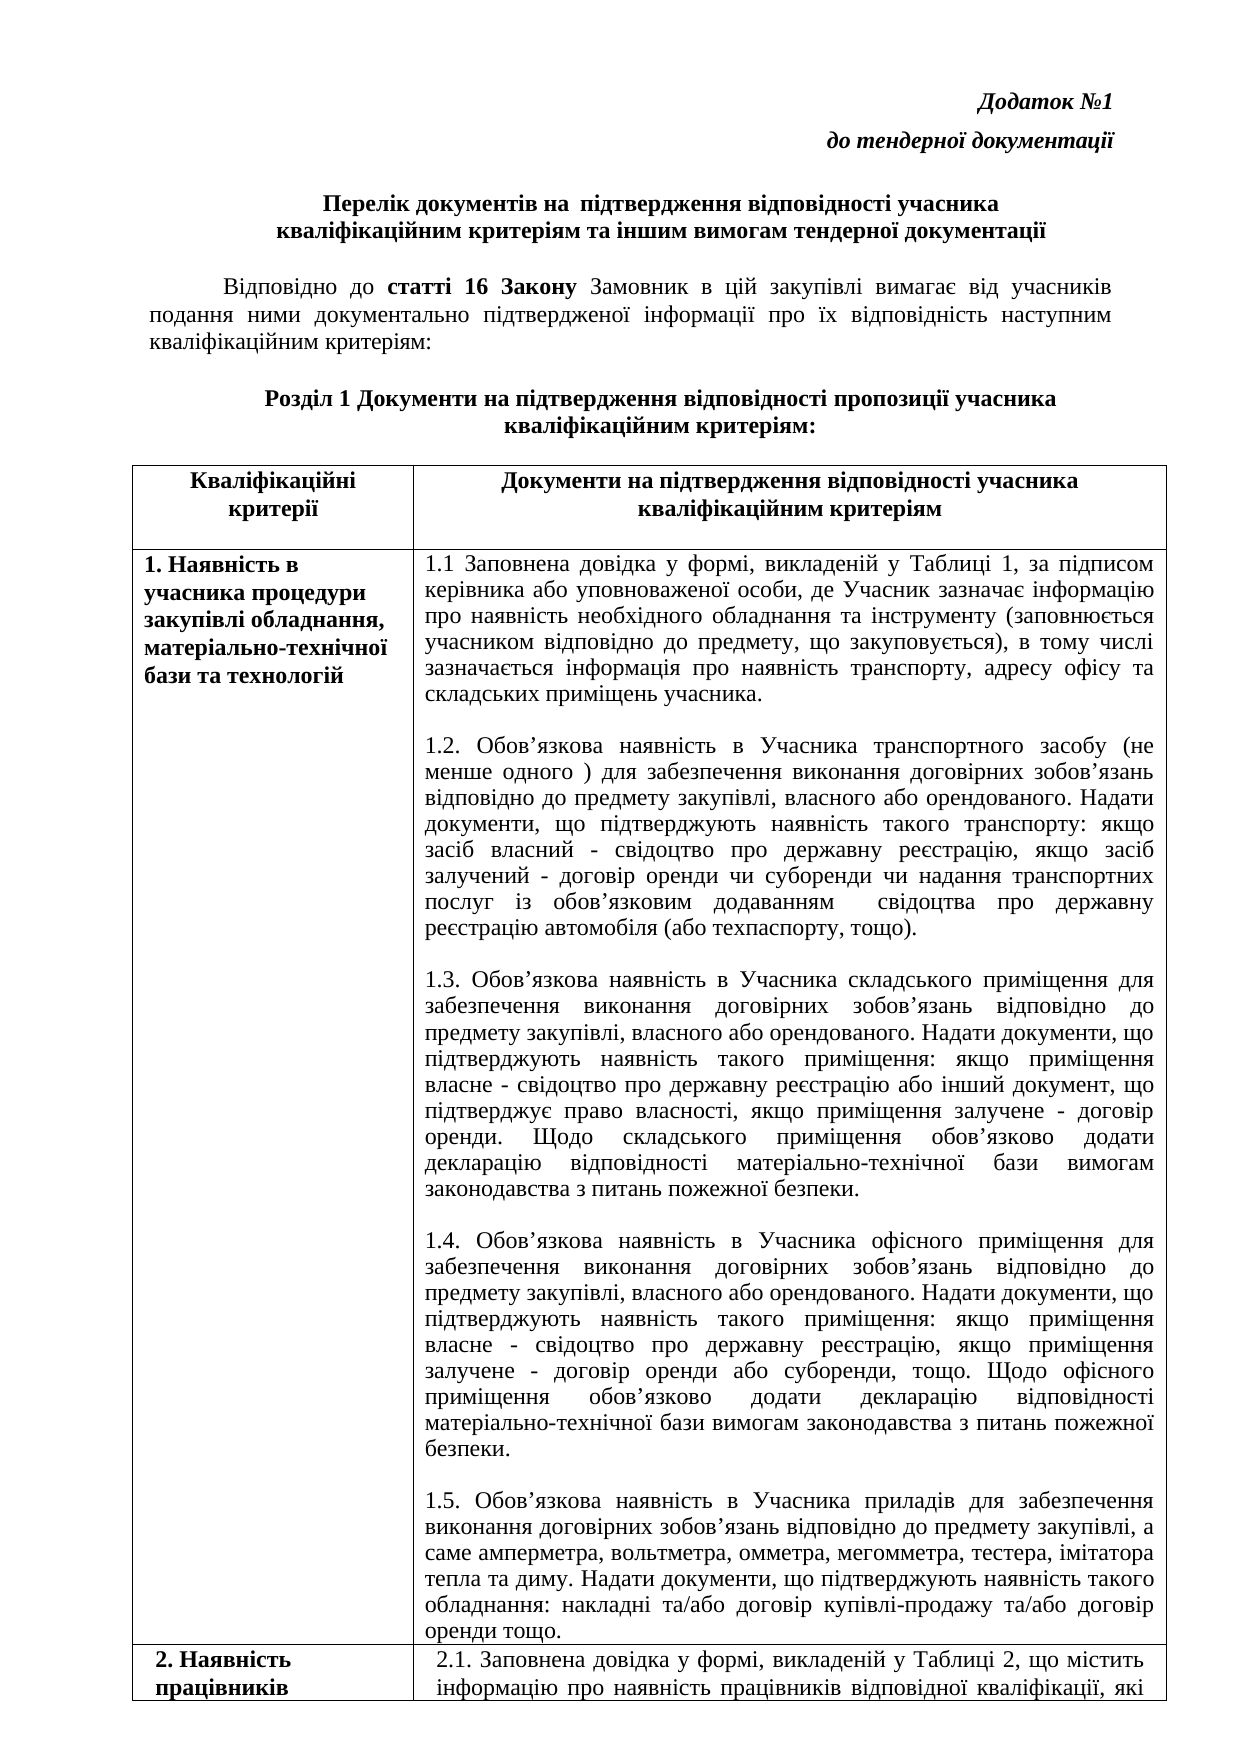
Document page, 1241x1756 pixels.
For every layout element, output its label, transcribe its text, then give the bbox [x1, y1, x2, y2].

text Розділ 1 Документи на підтвердження відповідності пропозиції учасника кваліфікаційним критеріям: [210, 384, 1110, 438]
text Додаток №1 [133, 87, 1114, 114]
table_header Документи на підтвердження відповідності учасника кваліфікаційним критеріям [414, 466, 1166, 549]
table_cell 1. Наявність в учасника процедури закупівлі обладнання, матеріально-технічної бази та технологій [133, 550, 413, 1644]
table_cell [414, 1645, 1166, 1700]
text до тендерної документації [133, 126, 1114, 154]
text Відповідно до статті 16 Закону Замовник в цій закупівлі вимагає від учасників подання ними документально підтвердженої інформації про їх відповідність наступним кваліфікаційним критеріям: [149, 272, 1113, 355]
title Перелік документів на підтвердження відповідності учасника кваліфікаційним критеріям та іншим вимогам тендерної документації [261, 189, 1061, 244]
table_header Кваліфікаційні критерії [133, 466, 413, 549]
table_cell 1.1 Заповнена довідка у формі, викладеній у Таблиці 1, за підписом керівника або уповноваженої особи, де Учасник зазначає інформацію про наявність необхідного обладнання та інструменту (заповнюється учасником відповідно до предмету, що закуповується), в тому числі зазначається інформація про наявність транспорту, адресу офісу та складських приміщень учасника. 1.2. Обов’язкова наявність в Учасника транспортного засобу (не менше одного ) для забезпечення виконання договірних зобов’язань відповідно до предмету закупівлі, власного або орендованого. Надати документи, що підтверджують наявність такого транспорту: якщо засіб власний - свідоцтво про державну реєстрацію, якщо засіб залучений - договір оренди чи суборенди чи надання транспортних послуг із обов’язковим додаванням свідоцтва про державну реєстрацію автомобіля (або техпаспорту, тощо). 1.3. Обов’язкова наявність в Учасника складського приміщення для забезпечення виконання договірних зобов’язань відповідно до предмету закупівлі, власного або орендованого. Надати документи, що підтверджують наявність такого приміщення: якщо приміщення власне - свідоцтво про державну реєстрацію або інший документ, що підтверджує право власності, якщо приміщення залучене - договір оренди. Щодо складського приміщення обов’язково додати декларацію відповідності матеріально-технічної бази вимогам законодавства з питань пожежної безпеки. 1.4. Обов’язкова наявність в Учасника офісного приміщення для забезпечення виконання договірних зобов’язань відповідно до предмету закупівлі, власного або орендованого. Надати документи, що підтверджують наявність такого приміщення: якщо приміщення власне - свідоцтво про державну реєстрацію, якщо приміщення залучене - договір оренди або суборенди, тощо. Щодо офісного приміщення обов’язково додати декларацію відповідності матеріально-технічної бази вимогам законодавства з питань пожежної безпеки. 1.5. Обов’язкова наявність в Учасника приладів для забезпечення виконання договірних зобов’язань відповідно до предмету закупівлі, а саме амперметра, вольтметра, омметра, мегомметра, тестера, імітатора тепла та диму. Надати документи, що підтверджують наявність такого обладнання: накладні та/або договір купівлі-продажу та/або договір оренди тощо. [414, 550, 1166, 1644]
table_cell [133, 1645, 413, 1700]
